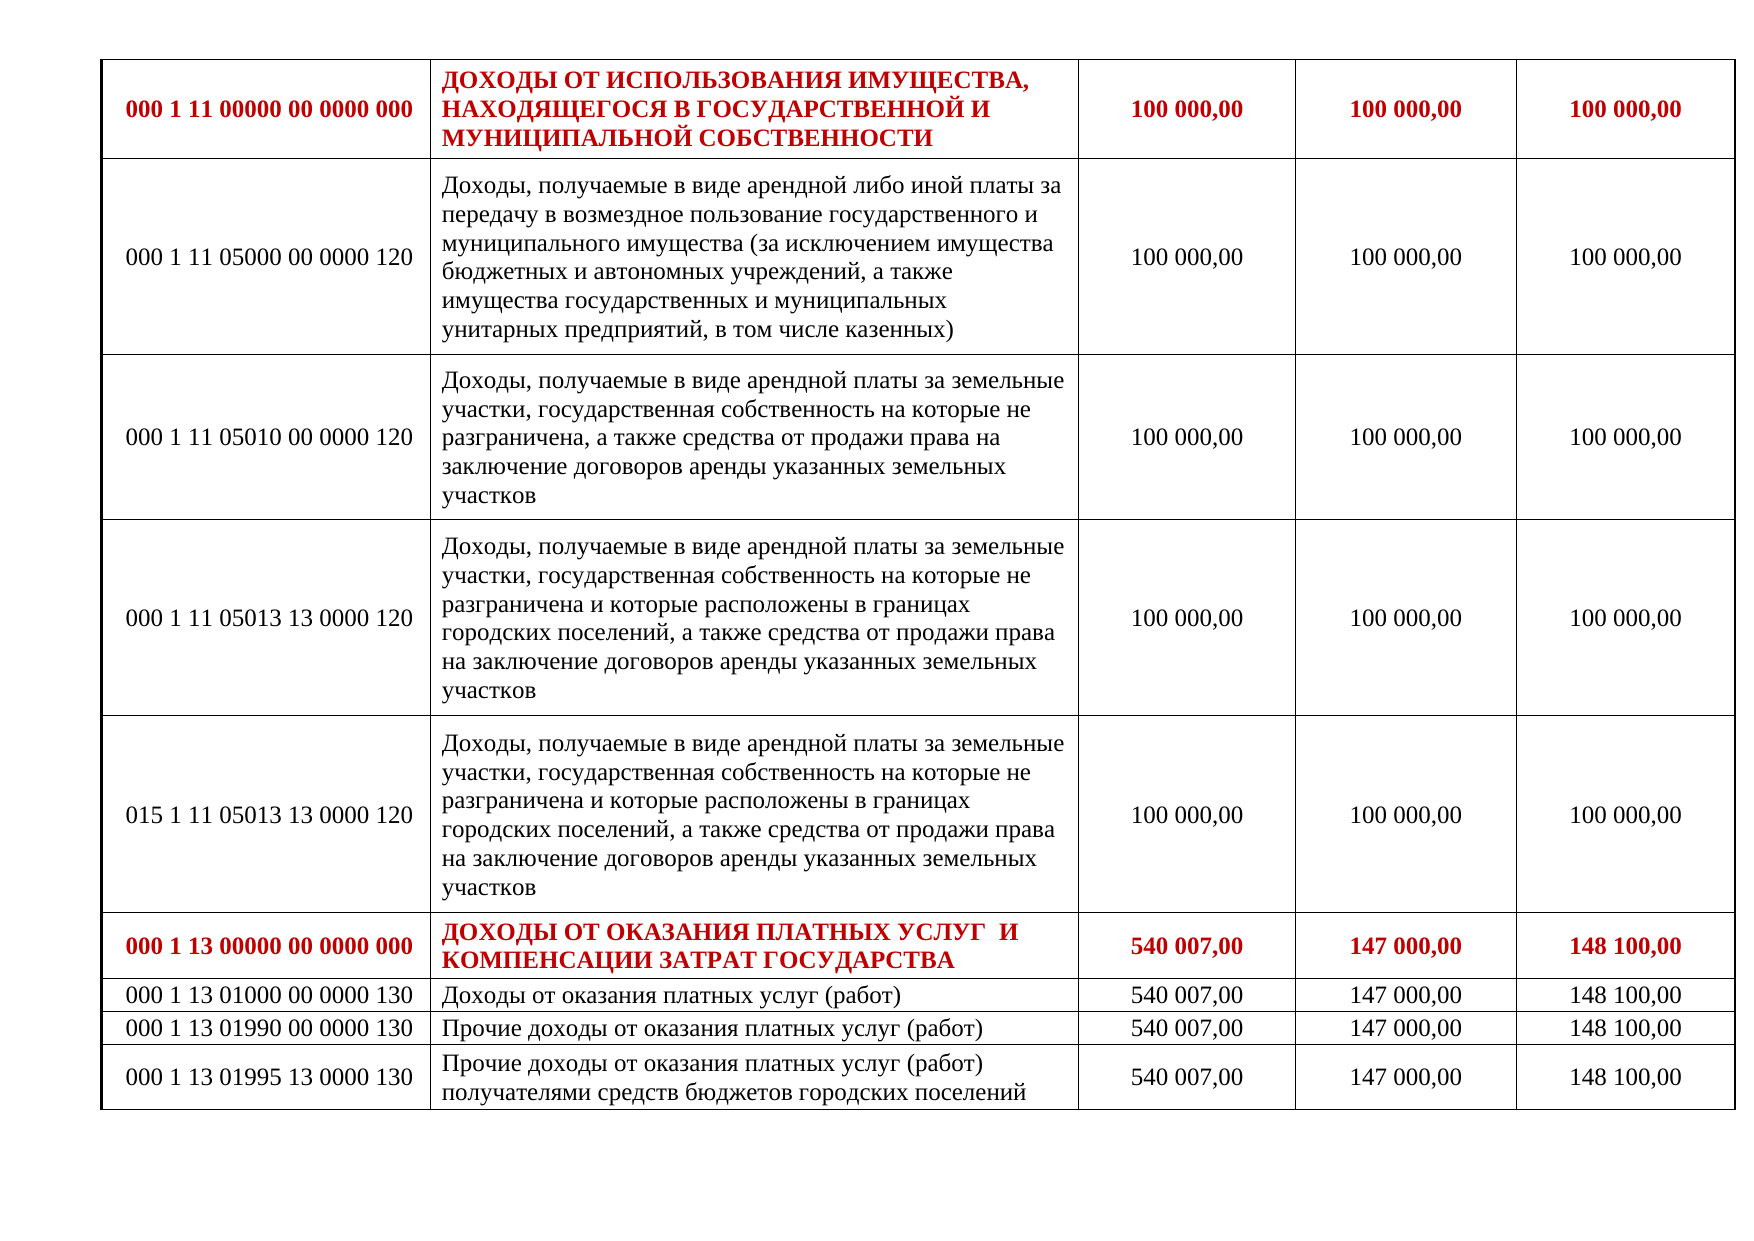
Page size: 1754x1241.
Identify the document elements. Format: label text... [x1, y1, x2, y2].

table_cell 100 000,00 [1296, 355, 1516, 518]
table_cell 147 000,00 [1296, 1012, 1516, 1043]
table_cell 100 000,00 [1079, 159, 1295, 354]
table_cell 147 000,00 [1296, 1045, 1516, 1109]
table_cell 100 000,00 [1517, 355, 1734, 518]
table_cell Доходы, получаемые в виде арендной платы за земельные участки, государственная собственность на которые не разграничена и которые расположены в границах городских поселений, а также средства от продажи права на заключение договоров аренды указанных земельных участков [431, 520, 1078, 715]
table_cell 100 000,00 [1517, 520, 1734, 715]
table_cell 100 000,00 [1079, 355, 1295, 518]
table_cell 000 1 11 05013 13 0000 120 [103, 520, 430, 715]
table_cell Прочие доходы от оказания платных услуг (работ) [431, 1012, 1078, 1043]
table_cell 147 000,00 [1296, 913, 1516, 978]
table_cell 100 000,00 [1079, 520, 1295, 715]
table_cell ДОХОДЫ ОТ ОКАЗАНИЯ ПЛАТНЫХ УСЛУГ И КОМПЕНСАЦИИ ЗАТРАТ ГОСУДАРСТВА [431, 913, 1078, 978]
table_cell 100 000,00 [1296, 520, 1516, 715]
table_cell Доходы от оказания платных услуг (работ) [431, 979, 1078, 1011]
table_cell 540 007,00 [1079, 979, 1295, 1011]
table_cell 100 000,00 [1517, 60, 1734, 157]
table_cell 100 000,00 [1517, 159, 1734, 354]
table_cell Доходы, получаемые в виде арендной платы за земельные участки, государственная собственность на которые не разграничена и которые расположены в границах городских поселений, а также средства от продажи права на заключение договоров аренды указанных земельных участков [431, 716, 1078, 912]
table_cell 540 007,00 [1079, 1045, 1295, 1109]
table_cell 100 000,00 [1296, 716, 1516, 912]
table_cell 148 100,00 [1517, 913, 1734, 978]
table_cell 100 000,00 [1517, 716, 1734, 912]
table_cell 000 1 13 01000 00 0000 130 [103, 979, 430, 1011]
table_cell 100 000,00 [1296, 159, 1516, 354]
table_cell 100 000,00 [1296, 60, 1516, 157]
table_cell Доходы, получаемые в виде арендной платы за земельные участки, государственная собственность на которые не разграничена, а также средства от продажи права на заключение договоров аренды указанных земельных участков [431, 355, 1078, 518]
table_cell 000 1 11 05010 00 0000 120 [103, 355, 430, 518]
table_cell ДОХОДЫ ОТ ИСПОЛЬЗОВАНИЯ ИМУЩЕСТВА, НАХОДЯЩЕГОСЯ В ГОСУДАРСТВЕННОЙ И МУНИЦИПАЛЬНОЙ СОБСТВЕННОСТИ [431, 60, 1078, 157]
table_cell 000 1 11 00000 00 0000 000 [103, 60, 430, 157]
table_cell 147 000,00 [1296, 979, 1516, 1011]
table_cell 540 007,00 [1079, 1012, 1295, 1043]
table_cell 000 1 13 00000 00 0000 000 [103, 913, 430, 978]
table_cell Прочие доходы от оказания платных услуг (работ) получателями средств бюджетов городских поселений [431, 1045, 1078, 1109]
table_cell 000 1 13 01990 00 0000 130 [103, 1012, 430, 1043]
table_cell 148 100,00 [1517, 979, 1734, 1011]
table_cell 100 000,00 [1079, 60, 1295, 157]
table_cell 148 100,00 [1517, 1012, 1734, 1043]
table_cell 100 000,00 [1079, 716, 1295, 912]
table_cell 540 007,00 [1079, 913, 1295, 978]
table_cell 000 1 11 05000 00 0000 120 [103, 159, 430, 354]
table_cell 000 1 13 01995 13 0000 130 [103, 1045, 430, 1109]
table_cell 148 100,00 [1517, 1045, 1734, 1109]
table_cell 015 1 11 05013 13 0000 120 [103, 716, 430, 912]
table_cell Доходы, получаемые в виде арендной либо иной платы за передачу в возмездное пользование государственного и муниципального имущества (за исключением имущества бюджетных и автономных учреждений, а также имущества государственных и муниципальных унитарных предприятий, в том числе казенных) [431, 159, 1078, 354]
